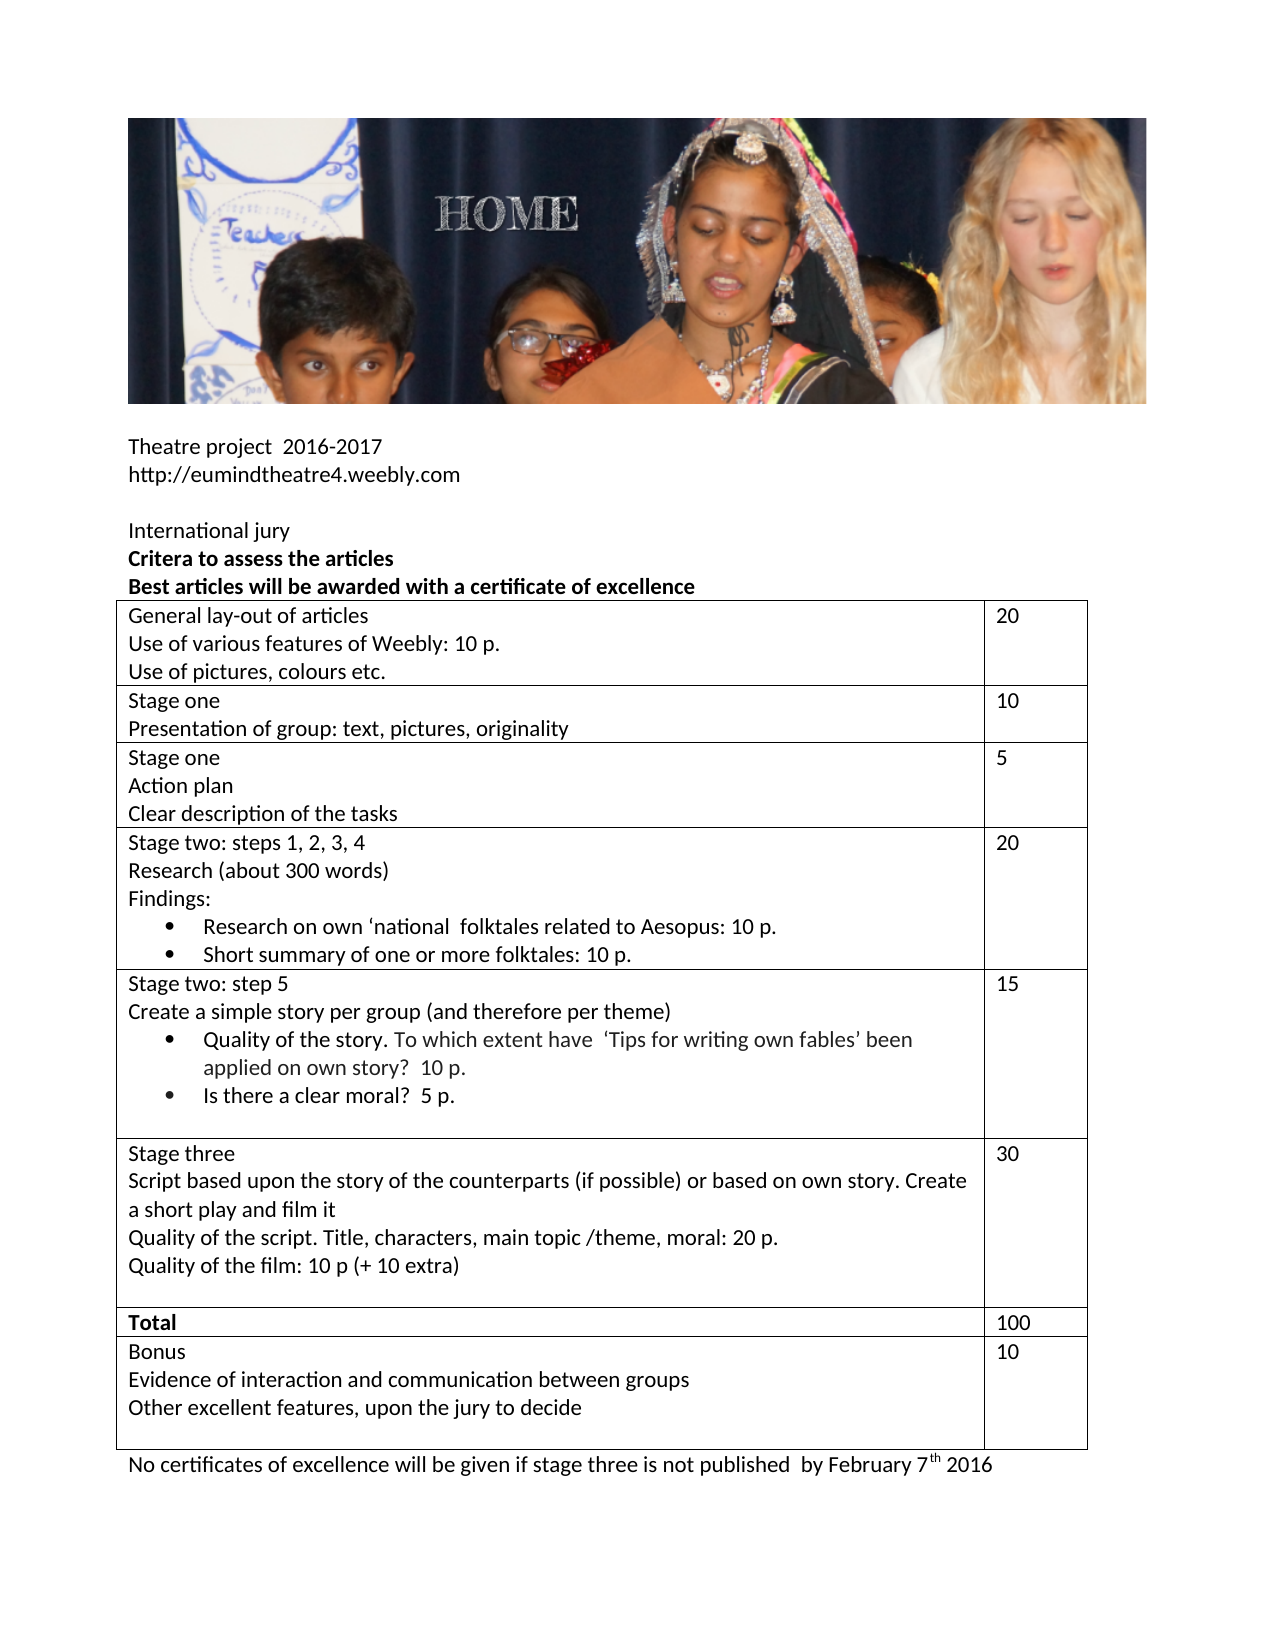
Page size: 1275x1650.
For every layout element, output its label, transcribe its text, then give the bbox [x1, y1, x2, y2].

table_cell Stage three Script based upon the story of the counterparts (if possible) or based on own story. Create a short play and film it Quality of the script. Title, characters, main topic /theme, moral: 20 p. Quality of the film: 10 p (+ 10 extra) [117, 1139, 984, 1307]
table_cell Stage two: step 5 Create a simple story per group (and therefore per theme) Quality of the story. To which extent have ‘Tips for writing own fables’ been applied on own story? 10 p. Is there a clear moral? 5 p. [117, 970, 984, 1138]
table_cell 10 [985, 686, 1087, 742]
text Theatre project 2016-2017 [128, 432, 1147, 460]
table_cell 100 [985, 1308, 1087, 1336]
table_cell Bonus Evidence of interaction and communication between groups Other excellent features, upon the jury to decide [117, 1337, 984, 1449]
table_cell 10 [985, 1337, 1087, 1449]
table_cell Total [117, 1308, 984, 1336]
text No certificates of excellence will be given if stage three is not published by February 7th 2016 [128, 1450, 1147, 1478]
picture [128, 118, 1147, 404]
text http://eumindtheatre4.weebly.com [128, 460, 1147, 488]
text Critera to assess the articles [128, 544, 1147, 572]
table_cell 30 [985, 1139, 1087, 1307]
table_cell Stage one Presentation of group: text, pictures, originality [117, 686, 984, 742]
table_cell Stage two: steps 1, 2, 3, 4 Research (about 300 words) Findings: Research on own ‘national folktales related to Aesopus: 10 p. Short summary of one or more folktales: 10 p. [117, 828, 984, 968]
table_cell Stage one Action plan Clear description of the tasks [117, 743, 984, 827]
text International jury [128, 516, 1147, 544]
table_cell 15 [985, 970, 1087, 1138]
text Best articles will be awarded with a certificate of excellence [128, 572, 1147, 600]
table_header General lay-out of articles Use of various features of Weebly: 10 p. Use of pictures, colours etc. [117, 601, 984, 685]
table_cell 5 [985, 743, 1087, 827]
table_header 20 [985, 601, 1087, 685]
table_cell 20 [985, 828, 1087, 968]
